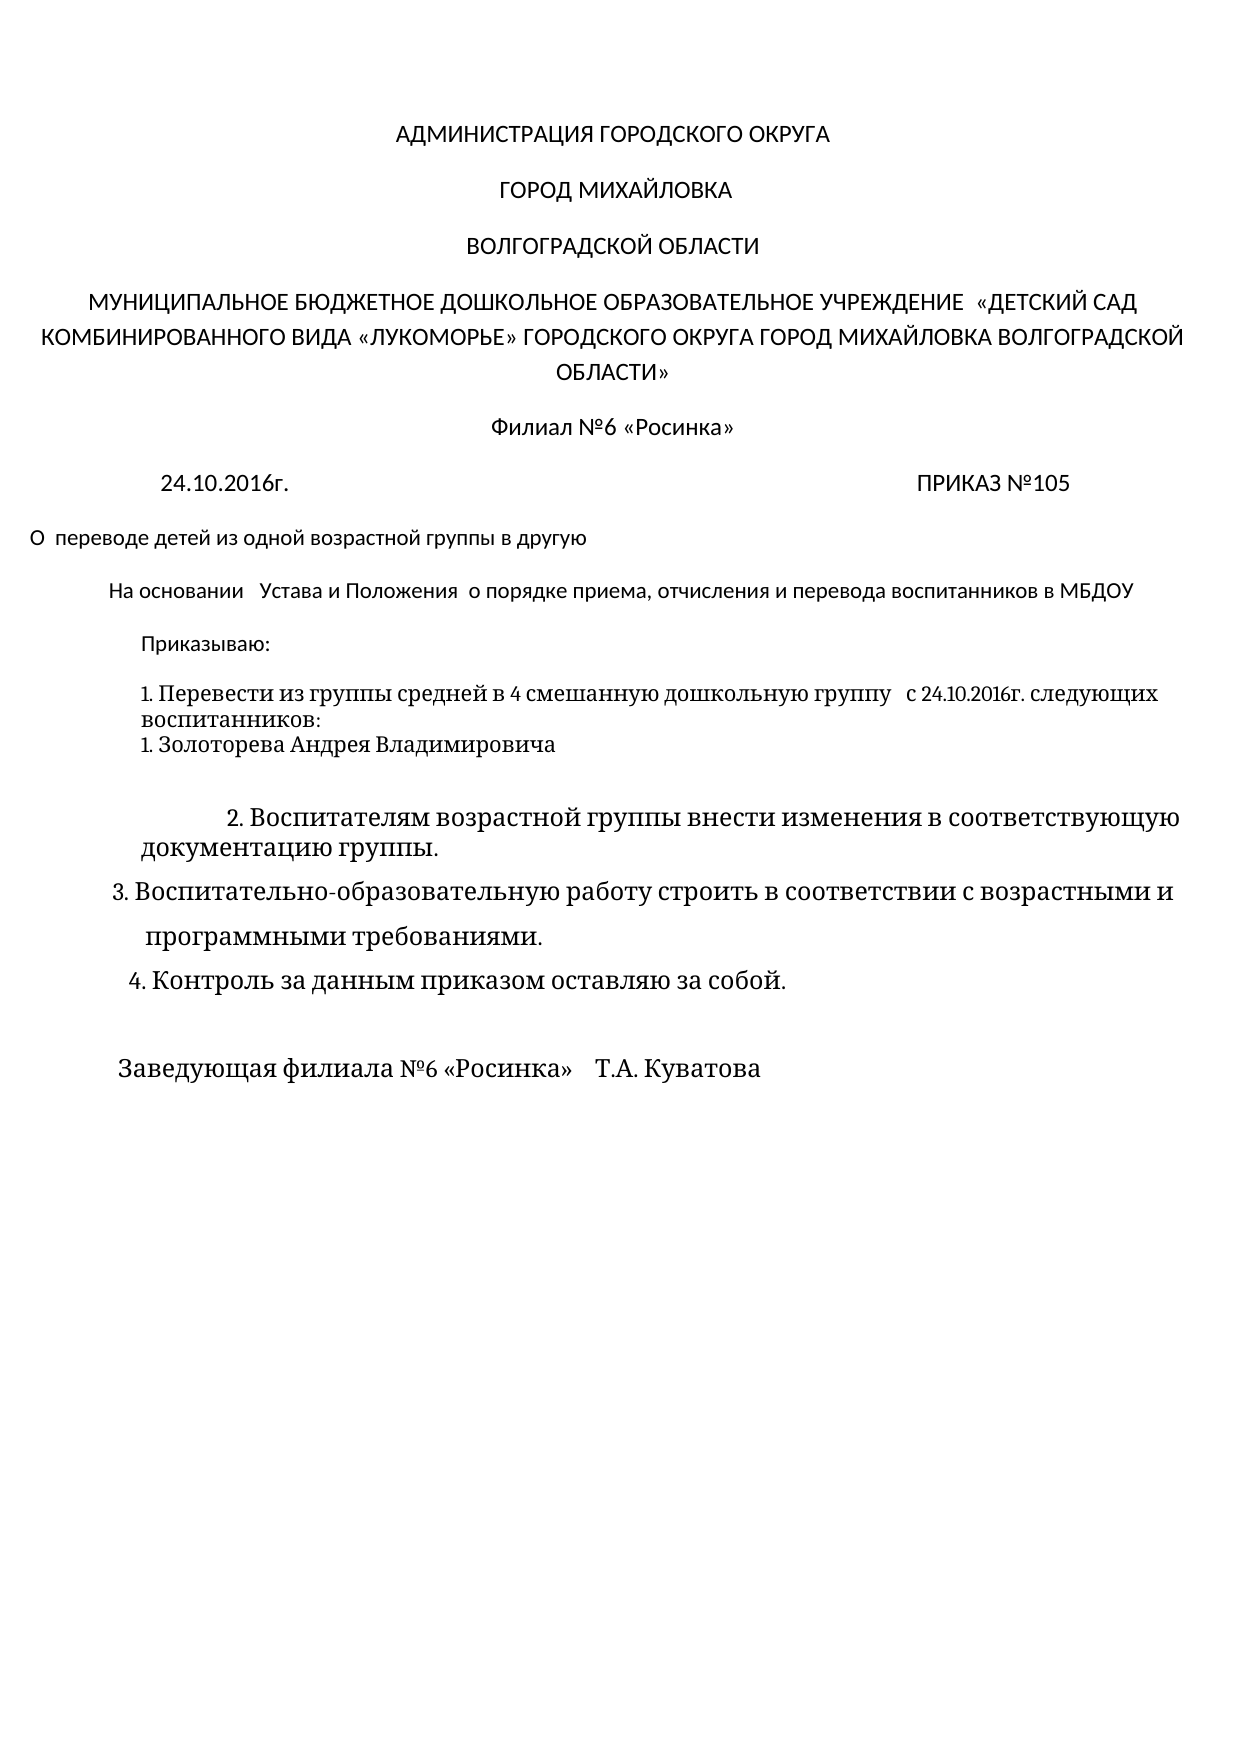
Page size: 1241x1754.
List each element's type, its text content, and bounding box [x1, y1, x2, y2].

text МУНИЦИПАЛЬНОЕ БЮДЖЕТНОЕ ДОШКОЛЬНОЕ ОБРАЗОВАТЕЛЬНОЕ УЧРЕЖДЕНИЕ «ДЕТСКИЙ САД КОМБИНИРОВАННОГО ВИДА «ЛУКОМОРЬЕ» ГОРОДСКОГО ОКРУГА ГОРОД МИХАЙЛОВКА ВОЛГОГРАДСКОЙ ОБЛАСТИ» [29, 286, 1196, 386]
text 4. Контроль за данным приказом оставляю за собой. [29, 967, 1196, 996]
text 3. Воспитательно-образовательную работу строить в соответствии с возрастными и [29, 878, 1196, 907]
text 24.10.2016г. ПРИКАЗ №105 [29, 467, 1196, 498]
text ГОРОД МИХАЙЛОВКА [29, 174, 1196, 204]
text 2. Воспитателям возрастной группы внести изменения в соответствующую документацию группы. [141, 773, 1196, 863]
text Филиал №6 «Росинка» [29, 411, 1196, 442]
text программными требованиями. [29, 923, 1196, 951]
text 1. Перевести из группы средней в 4 смешанную дошкольную группу с 24.10.2016г. следующих воспитанников: 1. Золоторева Андрея Владимировича [141, 682, 1196, 758]
text АДМИНИСТРАЦИЯ ГОРОДСКОГО ОКРУГА [29, 118, 1196, 149]
text ВОЛГОГРАДСКОЙ ОБЛАСТИ [29, 230, 1196, 260]
text На основании Устава и Положения о порядке приема, отчисления и перевода воспитанников в МБДОУ [103, 576, 1196, 604]
text О переводе детей из одной возрастной группы в другую [29, 523, 1196, 551]
text Заведующая филиала №6 «Росинка» Т.А. Куватова [29, 1055, 1196, 1084]
text Приказываю: [141, 629, 1196, 657]
